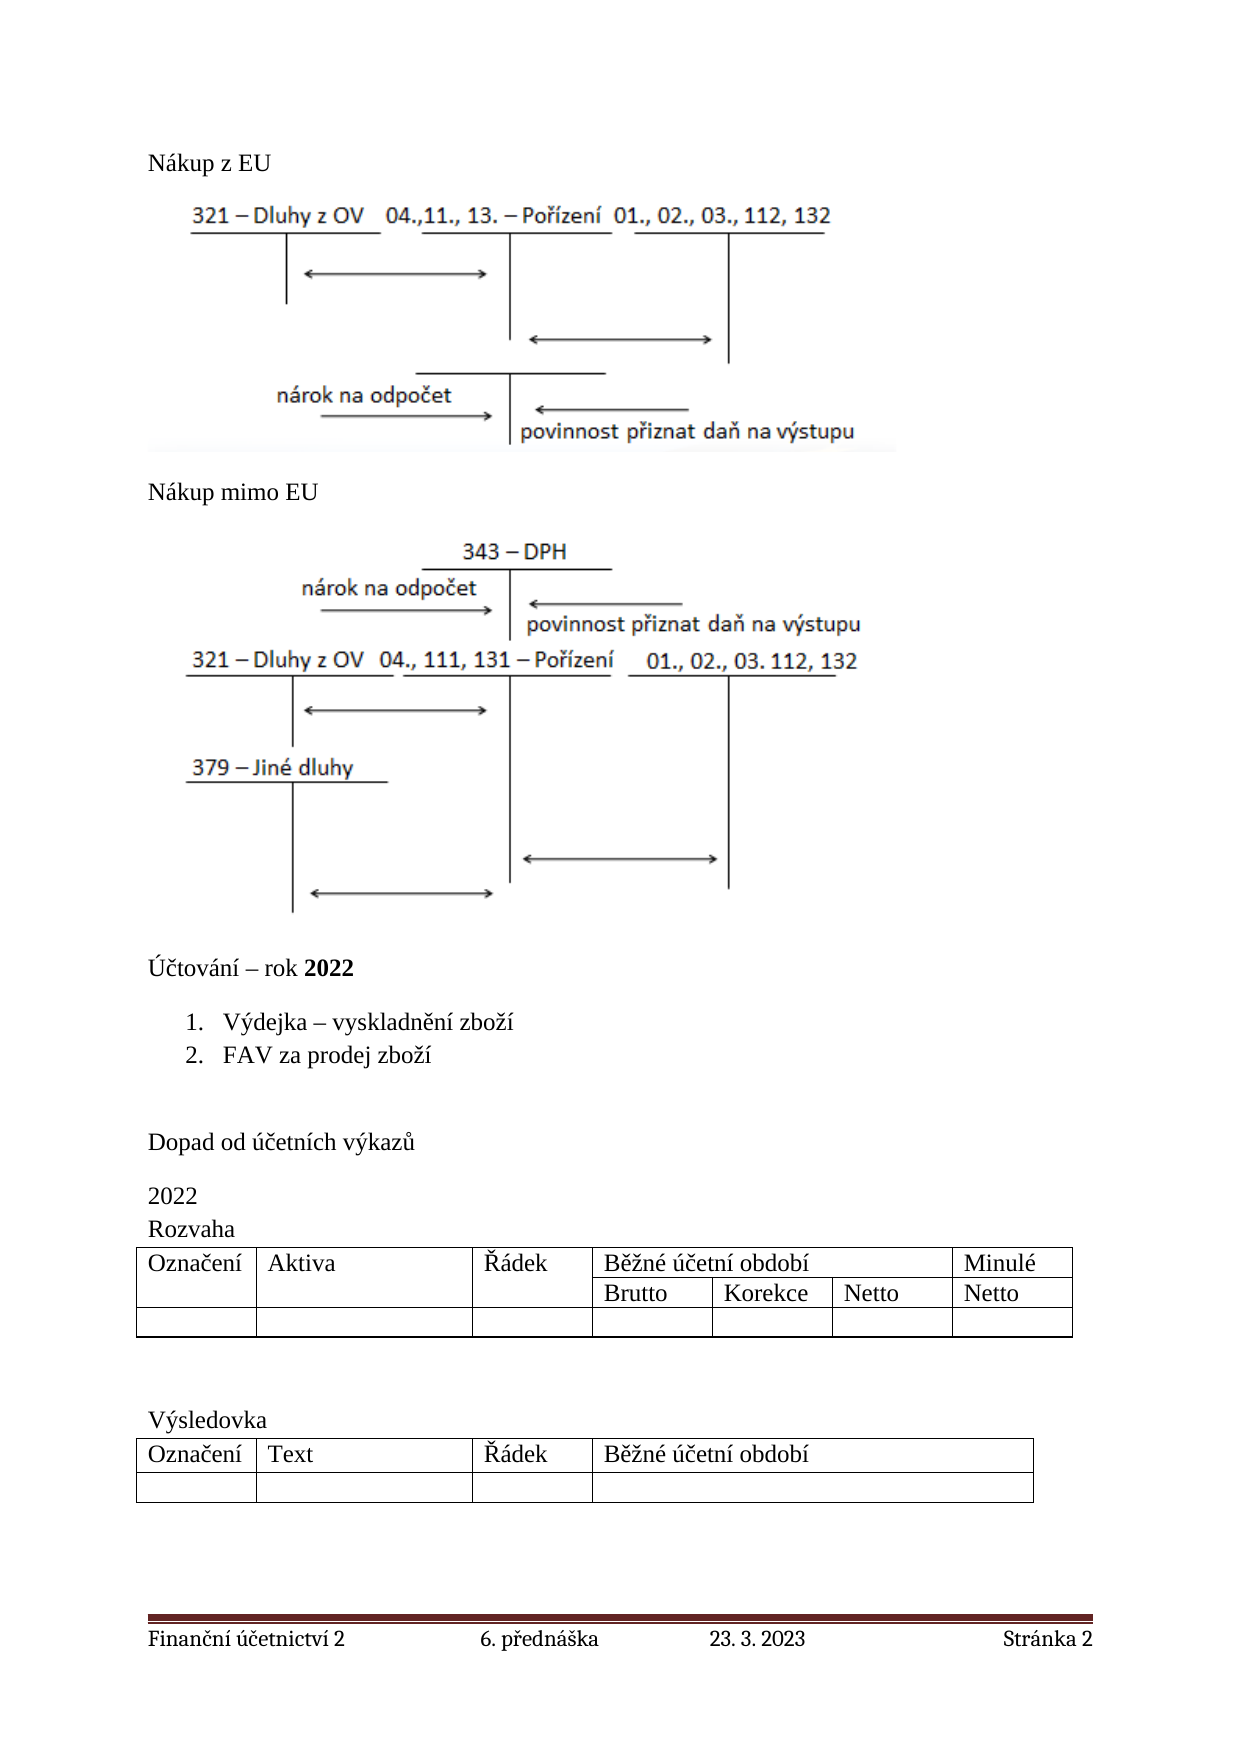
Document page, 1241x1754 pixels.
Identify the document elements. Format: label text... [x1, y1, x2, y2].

table_cell [593, 1308, 712, 1336]
table_cell [257, 1308, 472, 1336]
table_header Běžné účetní období [593, 1248, 952, 1277]
text Nákup mimo EU [148, 477, 1093, 506]
text Výsledovka [148, 1405, 1093, 1434]
text Účtování – rok 2022 [148, 953, 1093, 982]
table_header Minulé [953, 1248, 1072, 1277]
table_cell [473, 1308, 592, 1336]
table_header Běžné účetní období [593, 1439, 1033, 1472]
text Nákup z EU [148, 148, 1093, 176]
table_cell [137, 1308, 256, 1336]
table_cell [137, 1473, 256, 1502]
table_cell Korekce [713, 1278, 832, 1307]
text Rozvaha [148, 1214, 1093, 1243]
text 2022 [148, 1181, 1093, 1210]
table_header Text [257, 1439, 472, 1472]
table_header Řádek [473, 1439, 592, 1472]
table_cell [473, 1473, 592, 1502]
list FAV za prodej zboží [185, 1040, 1093, 1069]
text Dopad od účetních výkazů [148, 1127, 1093, 1156]
table_header Označení [137, 1439, 256, 1472]
table_header Řádek [473, 1248, 592, 1307]
table_cell [713, 1308, 832, 1336]
table_cell [833, 1308, 952, 1336]
table_cell Netto [953, 1278, 1072, 1307]
table_header Aktiva [257, 1248, 472, 1307]
table_cell [953, 1308, 1072, 1336]
picture [147, 201, 897, 452]
table_cell [257, 1473, 472, 1502]
table_cell [593, 1473, 1033, 1502]
list Výdejka – vyskladnění zboží [185, 1007, 1093, 1036]
table_cell Netto [833, 1278, 952, 1307]
table_header Označení [137, 1248, 256, 1307]
picture [147, 530, 897, 929]
table_cell Brutto [593, 1278, 712, 1307]
